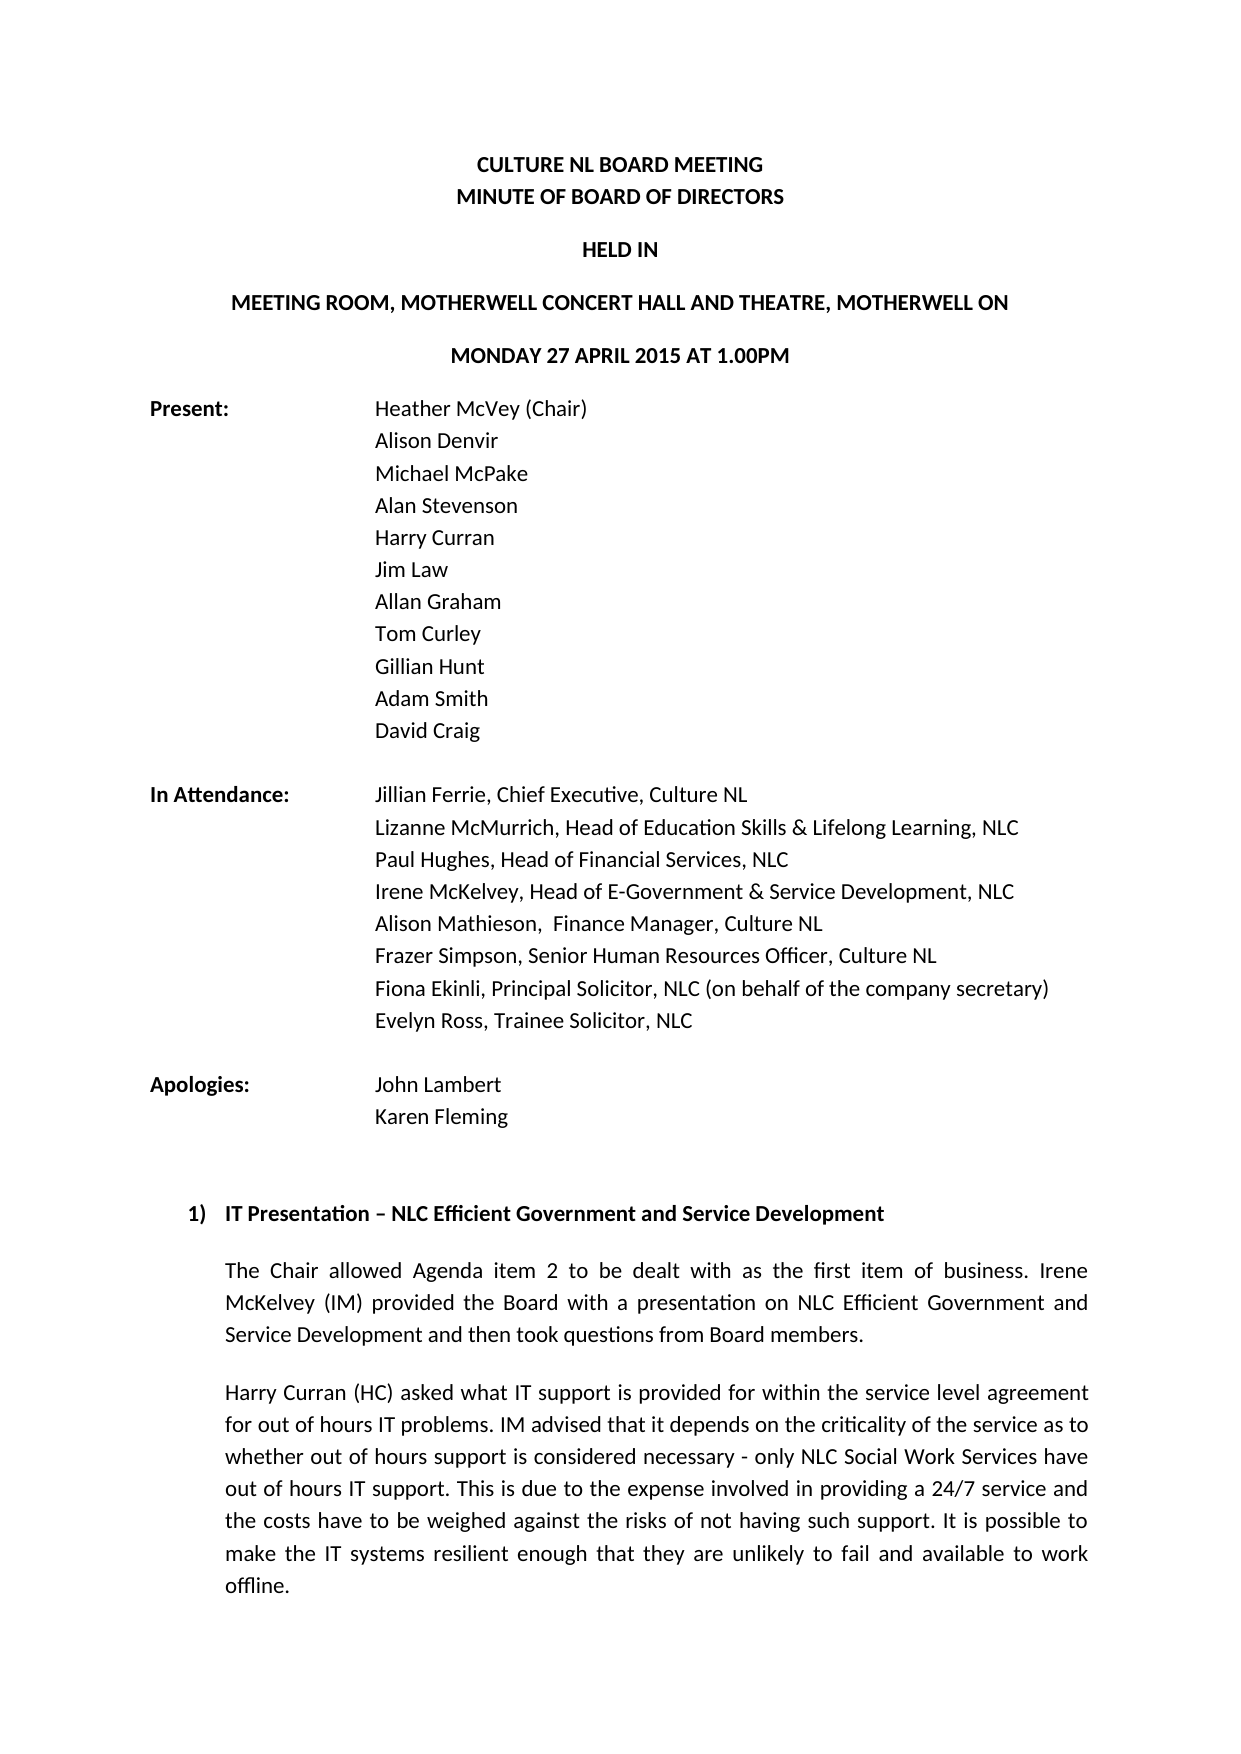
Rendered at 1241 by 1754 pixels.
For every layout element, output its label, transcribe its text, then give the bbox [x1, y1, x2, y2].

text Alison Mathieson, Finance Manager, Culture NL [300, 909, 1090, 937]
text Harry Curran [150, 523, 1090, 551]
text Irene McKelvey, Head of E-Government & Service Development, NLC [300, 877, 1090, 905]
text Fiona Ekinli, Principal Solicitor, NLC (on behalf of the company secretary) [375, 974, 1090, 1002]
text David Craig [150, 716, 1090, 744]
text Adam Smith [150, 684, 1090, 712]
text MONDAY 27 APRIL 2015 AT 1.00PM [150, 341, 1090, 369]
text The Chair allowed Agenda item 2 to be dealt with as the first item of business. Irene McKelvey (IM) provided the Board with a presentation on NLC Efficient Government and Service Development and then took questions from Board members. [225, 1256, 1090, 1348]
text Allan Graham [150, 587, 1090, 615]
text Gillian Hunt [150, 652, 1090, 680]
text CULTURE NL BOARD MEETING [150, 150, 1090, 178]
text Alison Denvir [150, 426, 1090, 454]
text Paul Hughes, Head of Financial Services, NLC [300, 845, 1090, 873]
text Karen Fleming [150, 1102, 1090, 1130]
text In Attendance: Jillian Ferrie, Chief Executive, Culture NL [150, 781, 1090, 808]
text MINUTE OF BOARD OF DIRECTORS [150, 182, 1090, 210]
text Tom Curley [150, 619, 1090, 648]
text Harry Curran (HC) asked what IT support is provided for within the service level agreement for out of hours IT problems. IM advised that it depends on the criticality of the service as to whether out of hours support is considered necessary - only NLC Social Work Services have out of hours IT support. This is due to the expense involved in providing a 24/7 service and the costs have to be weighed against the risks of not having such support. It is possible to make the IT systems resilient enough that they are unlikely to fail and available to work offline. [225, 1378, 1090, 1599]
list IT Presentation – NLC Efficient Government and Service Development [187, 1199, 1090, 1227]
text Present: Heather McVey (Chair) [150, 394, 1090, 422]
text Frazer Simpson, Senior Human Resources Officer, Culture NL [300, 941, 1090, 969]
text Lizanne McMurrich, Head of Education Skills & Lifelong Learning, NLC [150, 813, 1090, 841]
text Jim Law [150, 555, 1090, 583]
text MEETING ROOM, MOTHERWELL CONCERT HALL AND THEATRE, MOTHERWELL ON [150, 288, 1090, 316]
text Alan Stevenson [150, 491, 1090, 519]
text Evelyn Ross, Trainee Solicitor, NLC [375, 1006, 1090, 1034]
text Michael McPake [150, 459, 1090, 487]
text Apologies: John Lambert [150, 1070, 1090, 1098]
text HELD IN [150, 235, 1090, 263]
